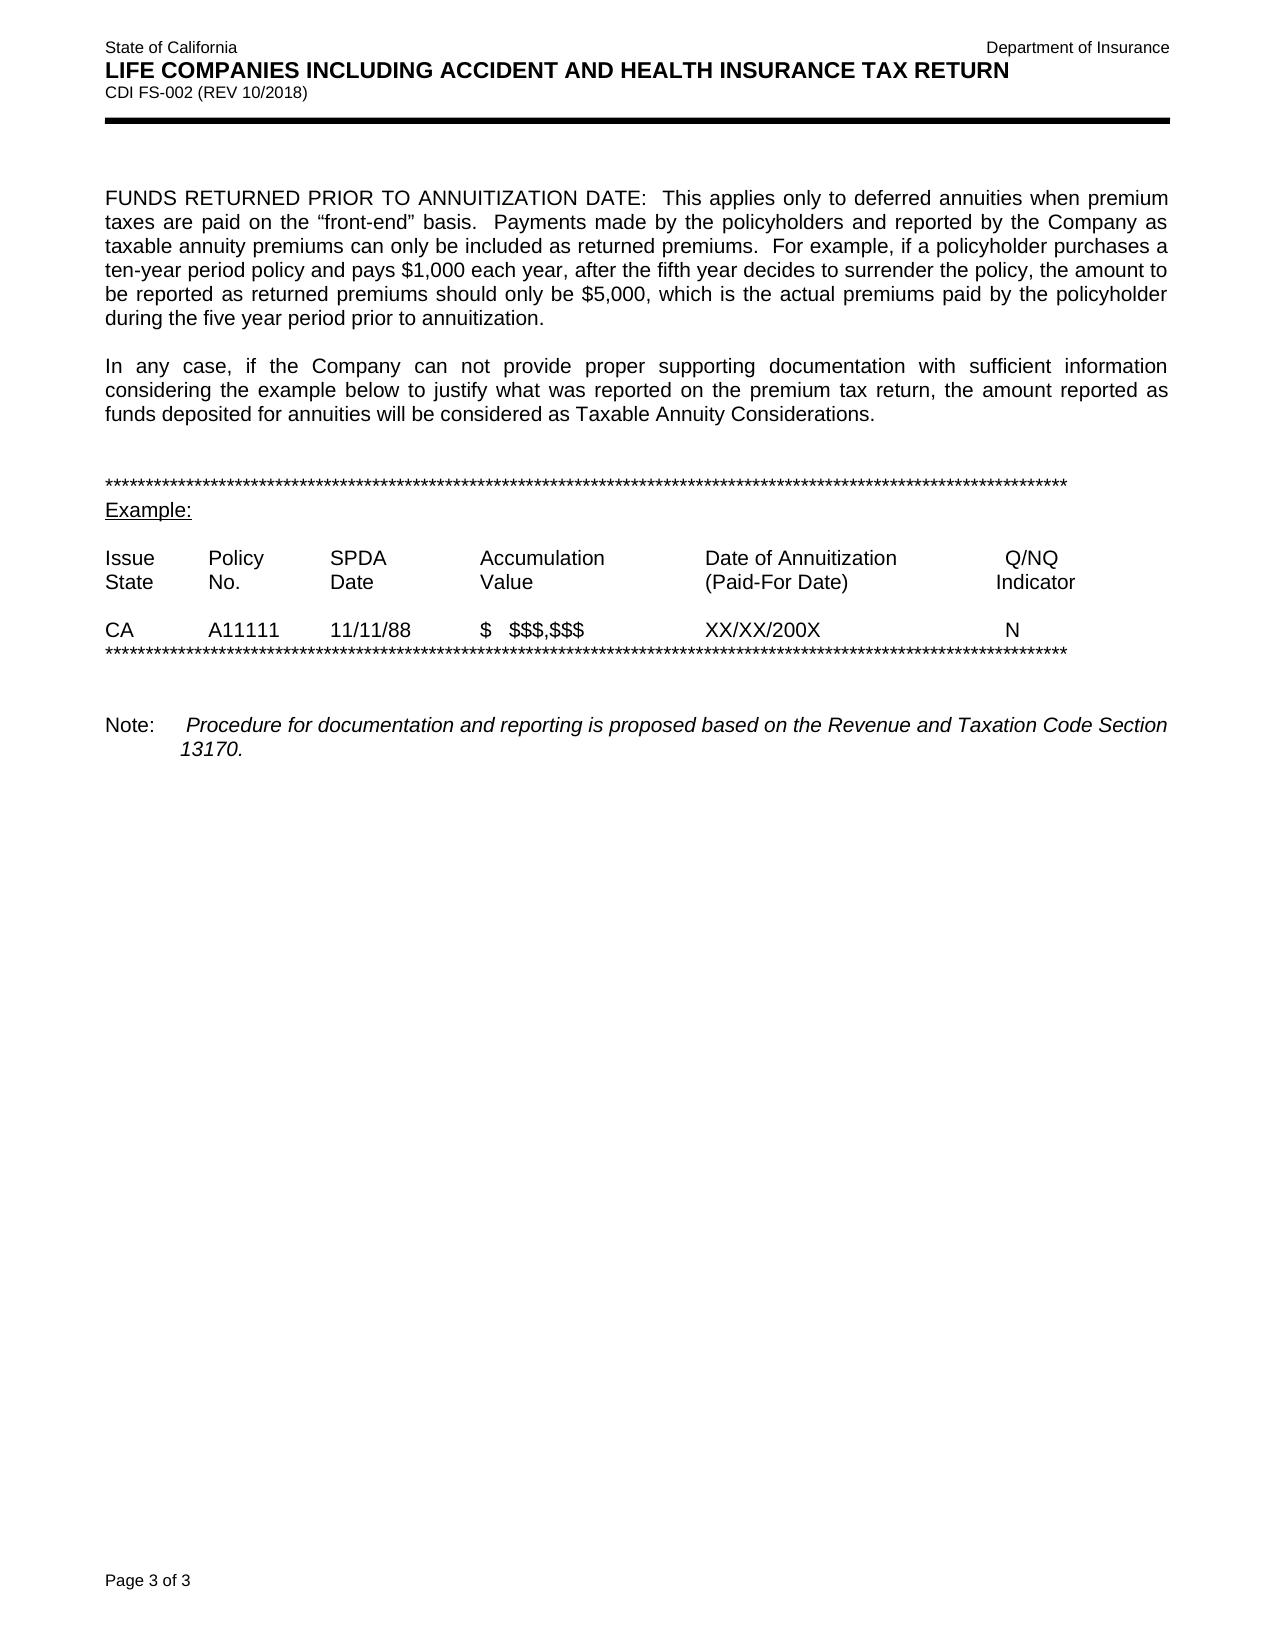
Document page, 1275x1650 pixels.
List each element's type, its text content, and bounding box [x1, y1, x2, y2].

text Example: [105, 498, 1170, 522]
text Note: Procedure for documentation and reporting is proposed based on the Revenue and Taxation Code Section 13170. [105, 713, 1170, 761]
subtitle Issue Policy SPDA Accumulation Date of Annuitization Q/NQ [0, 546, 1266, 569]
text *********************************************************************************************************************** [105, 474, 1170, 498]
text CA A11111 11/11/88 $ $$$,$$$ XX/XX/200X N [105, 617, 1170, 641]
text In any case, if the Company can not provide proper supporting documentation with sufficient information considering the example below to justify what was reported on the premium tax return, the amount reported as funds deposited for annuities will be considered as Taxable Annuity Considerations. [105, 354, 1170, 426]
text FUNDS RETURNED PRIOR TO ANNUITIZATION DATE: This applies only to deferred annuities when premium taxes are paid on the “front-end” basis. Payments made by the policyholders and reported by the Company as taxable annuity premiums can only be included as returned premiums. For example, if a policyholder purchases a ten-year period policy and pays $1,000 each year, after the fifth year decides to surrender the policy, the amount to be reported as returned premiums should only be $5,000, which is the actual premiums paid by the policyholder during the five year period prior to annuitization. [105, 186, 1170, 330]
text *********************************************************************************************************************** [105, 641, 1170, 665]
text State No. Date Value (Paid-For Date) Indicator [105, 569, 1191, 593]
